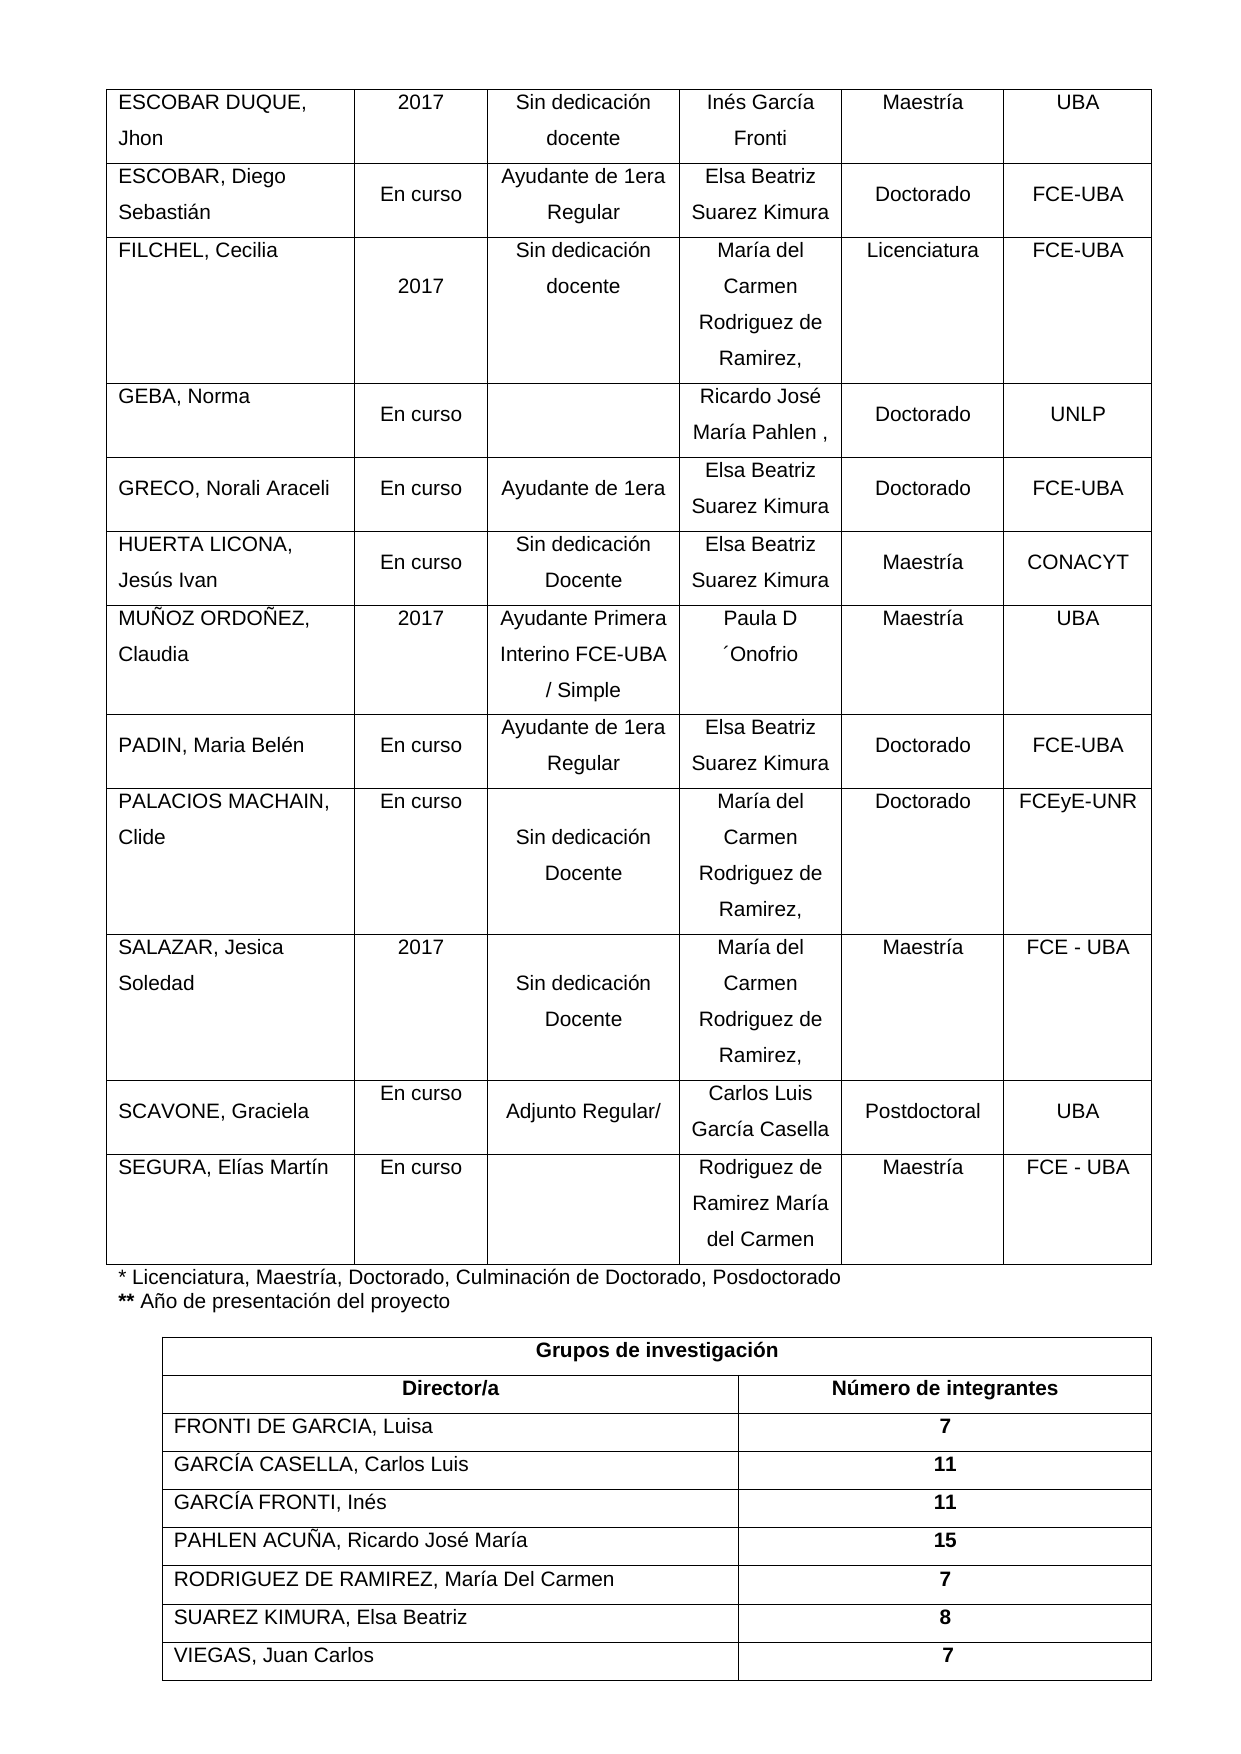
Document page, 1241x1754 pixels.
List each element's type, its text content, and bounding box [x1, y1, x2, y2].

table_cell Director/a [163, 1376, 738, 1413]
table_cell FCE-UBA [1004, 164, 1151, 237]
table_cell Sin dedicación docente [488, 238, 679, 383]
table_cell Sin dedicación Docente [488, 532, 679, 605]
table_cell CONACYT [1004, 532, 1151, 605]
table_cell Doctorado [842, 164, 1003, 237]
table_header UBA [1004, 90, 1151, 163]
table_cell Doctorado [842, 789, 1003, 934]
table_header Grupos de investigación [163, 1338, 1151, 1375]
table_cell Elsa Beatriz Suarez Kimura [680, 458, 841, 531]
table_cell En curso [355, 789, 487, 934]
table_cell En curso [355, 1081, 487, 1154]
table_cell Doctorado [842, 384, 1003, 457]
table_cell Adjunto Regular/ [488, 1081, 679, 1154]
table_header ESCOBAR DUQUE, Jhon [107, 90, 354, 163]
table_cell Licenciatura [842, 238, 1003, 383]
table_cell En curso [355, 384, 487, 457]
table_cell [488, 1155, 679, 1264]
table_cell GARCÍA FRONTI, Inés [163, 1490, 738, 1527]
table_cell SEGURA, Elías Martín [107, 1155, 354, 1264]
table_cell FCE-UBA [1004, 238, 1151, 383]
table_header Inés García Fronti [680, 90, 841, 163]
table_cell FCE - UBA [1004, 1155, 1151, 1264]
table_header Maestría [842, 90, 1003, 163]
text ** Año de presentación del proyecto [118, 1289, 1122, 1313]
table_header 2017 [355, 90, 487, 163]
table_cell Postdoctoral [842, 1081, 1003, 1154]
table_cell 11 [739, 1490, 1151, 1527]
table_cell Elsa Beatriz Suarez Kimura [680, 532, 841, 605]
table_cell Maestría [842, 935, 1003, 1080]
table_cell UBA [1004, 606, 1151, 714]
table_cell Ayudante de 1era [488, 458, 679, 531]
table_cell Elsa Beatriz Suarez Kimura [680, 164, 841, 237]
table_cell UNLP [1004, 384, 1151, 457]
table_cell 2017 [355, 238, 487, 383]
table_cell GARCÍA CASELLA, Carlos Luis [163, 1452, 738, 1489]
table_cell María del Carmen Rodriguez de Ramirez, [680, 789, 841, 934]
table_cell Número de integrantes [739, 1376, 1151, 1413]
table_cell FCE-UBA [1004, 715, 1151, 788]
table_cell En curso [355, 458, 487, 531]
table_cell 2017 [355, 606, 487, 714]
table_cell PADIN, Maria Belén [107, 715, 354, 788]
table_cell 15 [739, 1528, 1151, 1565]
table_cell En curso [355, 715, 487, 788]
table_cell En curso [355, 164, 487, 237]
table_cell Carlos Luis García Casella [680, 1081, 841, 1154]
table_cell HUERTA LICONA, Jesús Ivan [107, 532, 354, 605]
table_cell Sin dedicación Docente [488, 935, 679, 1080]
table_cell PAHLEN ACUÑA, Ricardo José María [163, 1528, 738, 1565]
table_cell Paula D´Onofrio [680, 606, 841, 714]
table_cell FCE - UBA [1004, 935, 1151, 1080]
table_cell Elsa Beatriz Suarez Kimura [680, 715, 841, 788]
table_cell MUÑOZ ORDOÑEZ, Claudia [107, 606, 354, 714]
table_cell RODRIGUEZ DE RAMIREZ, María Del Carmen [163, 1566, 738, 1603]
table_cell 2017 [355, 935, 487, 1080]
table_cell Ayudante de 1era Regular [488, 715, 679, 788]
table_cell 11 [739, 1452, 1151, 1489]
table_cell [488, 384, 679, 457]
table_cell Rodriguez de Ramirez María del Carmen [680, 1155, 841, 1264]
table_cell Ayudante de 1era Regular [488, 164, 679, 237]
table_cell En curso [355, 1155, 487, 1264]
table_cell 8 [739, 1605, 1151, 1642]
table_cell FRONTI DE GARCIA, Luisa [163, 1414, 738, 1451]
table_cell Ricardo José María Pahlen , [680, 384, 841, 457]
table_cell FILCHEL, Cecilia [107, 238, 354, 383]
table_cell UBA [1004, 1081, 1151, 1154]
table_cell FCEyE-UNR [1004, 789, 1151, 934]
table_cell María del Carmen Rodriguez de Ramirez, [680, 935, 841, 1080]
table_cell Doctorado [842, 458, 1003, 531]
table_cell Maestría [842, 1155, 1003, 1264]
table_cell Sin dedicación Docente [488, 789, 679, 934]
text * Licenciatura, Maestría, Doctorado, Culminación de Doctorado, Posdoctorado [118, 1265, 1122, 1289]
table_cell 7 [739, 1566, 1151, 1603]
table_cell 7 [739, 1643, 1151, 1680]
table_cell SALAZAR, Jesica Soledad [107, 935, 354, 1080]
table_cell Maestría [842, 606, 1003, 714]
table_cell María del Carmen Rodriguez de Ramirez, [680, 238, 841, 383]
table_cell SCAVONE, Graciela [107, 1081, 354, 1154]
table_cell SUAREZ KIMURA, Elsa Beatriz [163, 1605, 738, 1642]
table_cell GEBA, Norma [107, 384, 354, 457]
table_cell FCE-UBA [1004, 458, 1151, 531]
table_cell En curso [355, 532, 487, 605]
table_cell Maestría [842, 532, 1003, 605]
table_cell ESCOBAR, Diego Sebastián [107, 164, 354, 237]
table_cell Doctorado [842, 715, 1003, 788]
table_cell 7 [739, 1414, 1151, 1451]
table_cell VIEGAS, Juan Carlos [163, 1643, 738, 1680]
table_header Sin dedicación docente [488, 90, 679, 163]
table_cell PALACIOS MACHAIN, Clide [107, 789, 354, 934]
table_cell Ayudante Primera Interino FCE-UBA / Simple [488, 606, 679, 714]
table_cell GRECO, Norali Araceli [107, 458, 354, 531]
